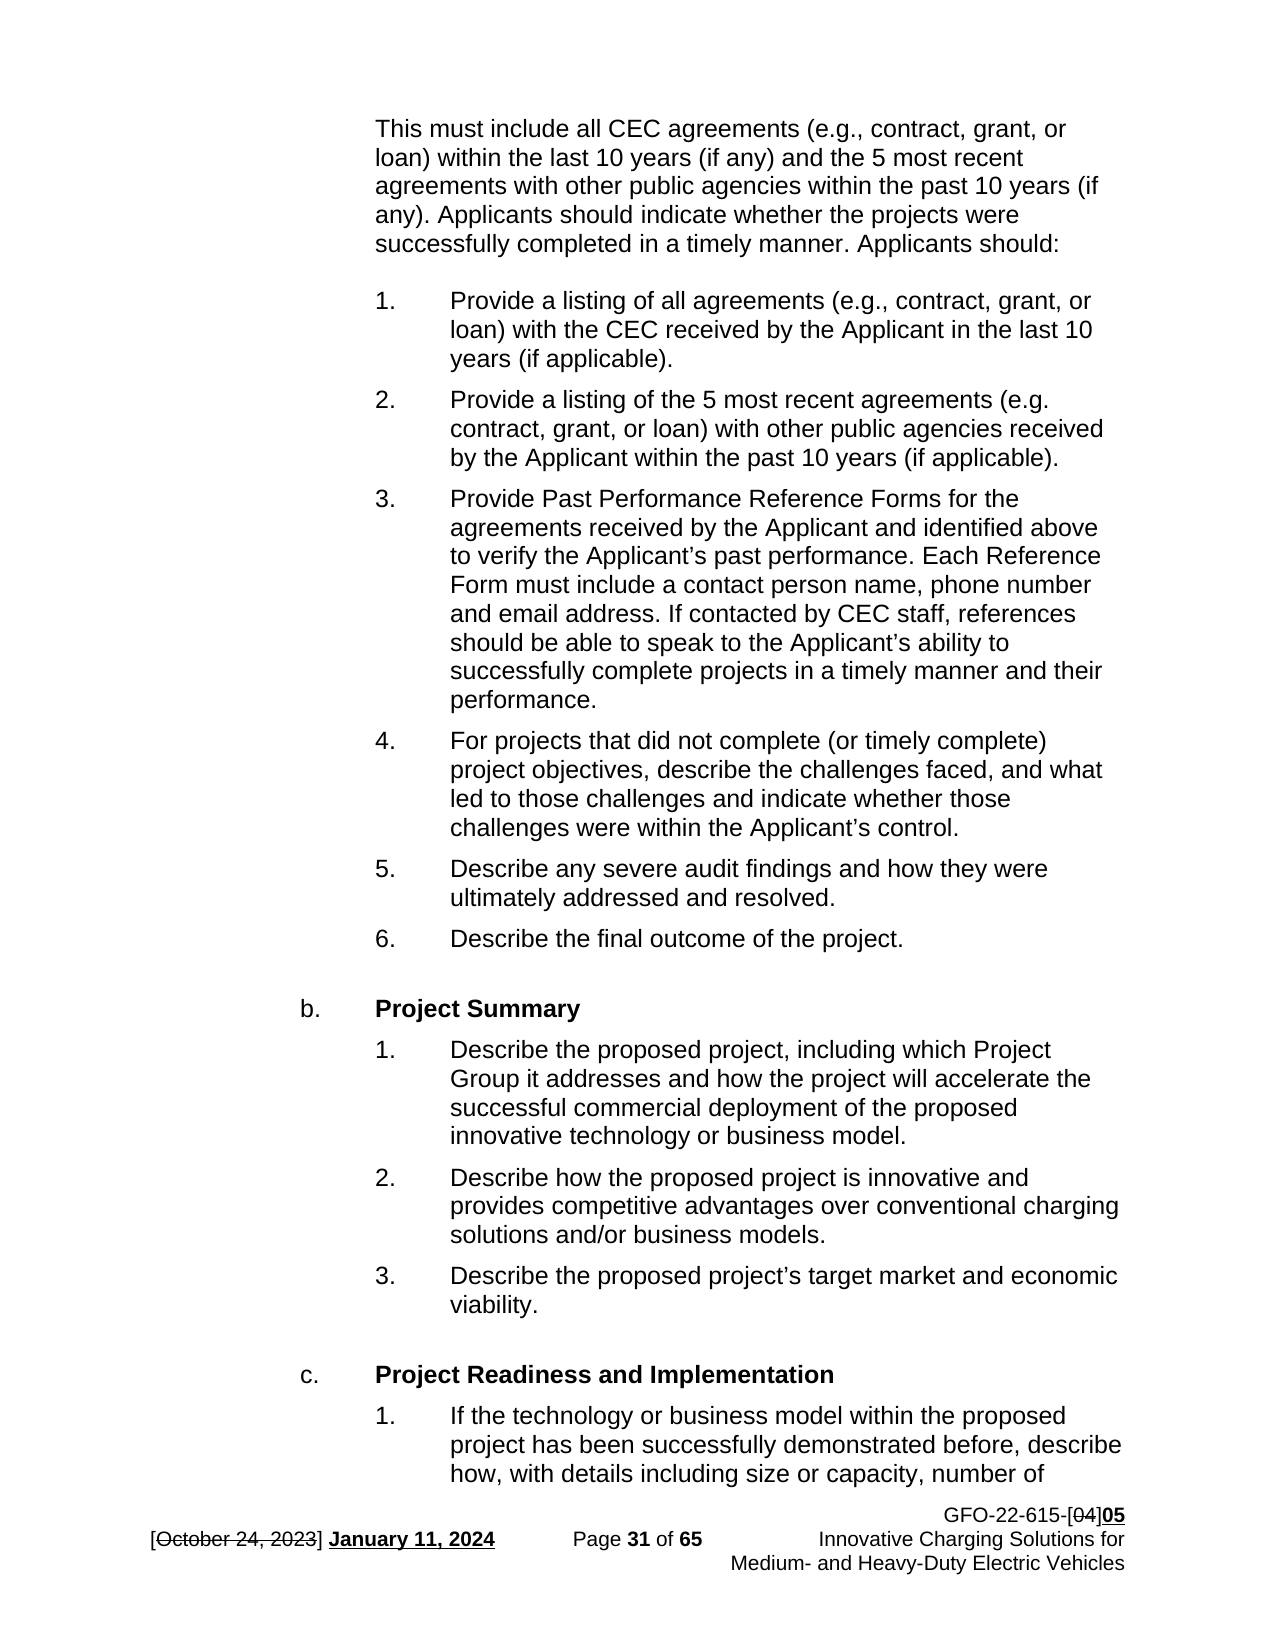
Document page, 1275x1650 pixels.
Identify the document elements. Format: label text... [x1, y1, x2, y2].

list Project Summary [300, 994, 1125, 1023]
list Provide a listing of the 5 most recent agreements (e.g. contract, grant, or loan) with other public agencies received by the Applicant within the past 10 years (if applicable). [375, 385, 1125, 471]
list For projects that did not complete (or timely complete) project objectives, describe the challenges faced, and what led to those challenges and indicate whether those challenges were within the Applicant’s control. [375, 726, 1125, 841]
list Provide a listing of all agreements (e.g., contract, grant, or loan) with the CEC received by the Applicant in the last 10 years (if applicable). [375, 286, 1125, 373]
list Describe any severe audit findings and how they were ultimately addressed and resolved. [375, 854, 1125, 911]
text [375, 114, 1125, 258]
list Describe how the proposed project is innovative and provides competitive advantages over conventional charging solutions and/or business models. [375, 1163, 1125, 1249]
list Provide Past Performance Reference Forms for the agreements received by the Applicant and identified above to verify the Applicant’s past performance. Each Reference Form must include a contact person name, phone number and email address. If contacted by CEC staff, references should be able to speak to the Applicant’s ability to successfully complete projects in a timely manner and their performance. [375, 484, 1125, 714]
list Describe the final outcome of the project. [375, 924, 1125, 953]
list Describe the proposed project’s target market and economic viability. [375, 1261, 1125, 1319]
list Describe the proposed project, including which Project Group it addresses and how the project will accelerate the successful commercial deployment of the proposed innovative technology or business model. [375, 1035, 1125, 1150]
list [375, 1401, 1125, 1488]
list Project Readiness and Implementation [300, 1360, 1125, 1389]
